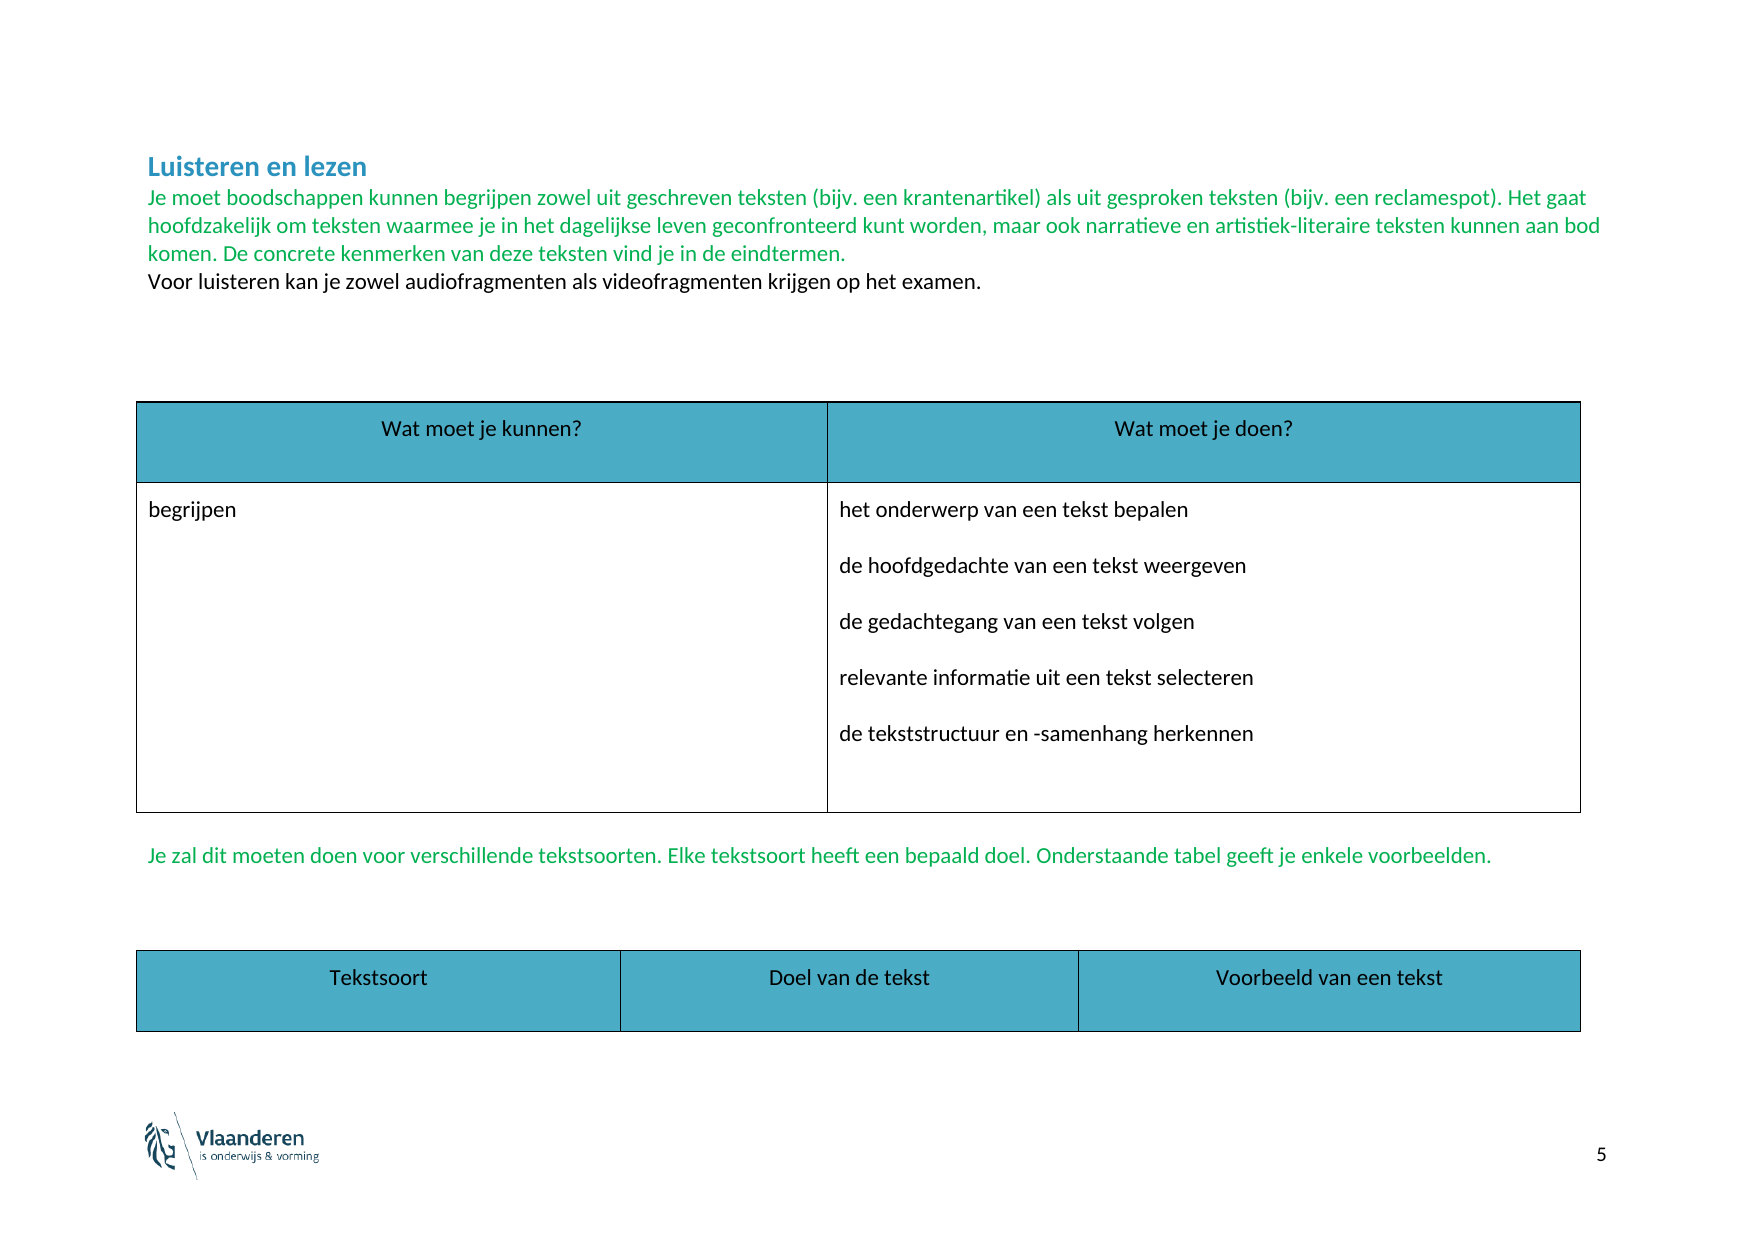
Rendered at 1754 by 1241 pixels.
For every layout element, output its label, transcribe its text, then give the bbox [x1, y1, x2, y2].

text Je moet boodschappen kunnen begrijpen zowel uit geschreven teksten (bijv. een krantenartikel) als uit gesproken teksten (bijv. een reclamespot). Het gaat hoofdzakelijk om teksten waarmee je in het dagelijkse leven geconfronteerd kunt worden, maar ook narratieve en artistiek-literaire teksten kunnen aan bod komen. De concrete kenmerken van deze teksten vind je in de eindtermen. [148, 183, 1606, 267]
table_header Wat moet je doen? [828, 403, 1580, 482]
table_header Voorbeeld van een tekst [1079, 951, 1580, 1031]
text Je zal dit moeten doen voor verschillende tekstsoorten. Elke tekstsoort heeft een bepaald doel. Onderstaande tabel geeft je enkele voorbeelden. [148, 841, 1606, 869]
table_cell het onderwerp van een tekst bepalen de hoofdgedachte van een tekst weergeven de gedachtegang van een tekst volgen relevante informatie uit een tekst selecteren de tekststructuur en -samenhang herkennen [828, 483, 1580, 812]
text Luisteren en lezen [148, 148, 1606, 183]
table_header Tekstsoort [137, 951, 620, 1031]
table_cell begrijpen [137, 483, 827, 812]
table_header Doel van de tekst [621, 951, 1078, 1031]
text Voor luisteren kan je zowel audiofragmenten als videofragmenten krijgen op het examen. [148, 267, 1606, 295]
table_header Wat moet je kunnen? [137, 403, 827, 482]
picture [144, 1112, 327, 1180]
